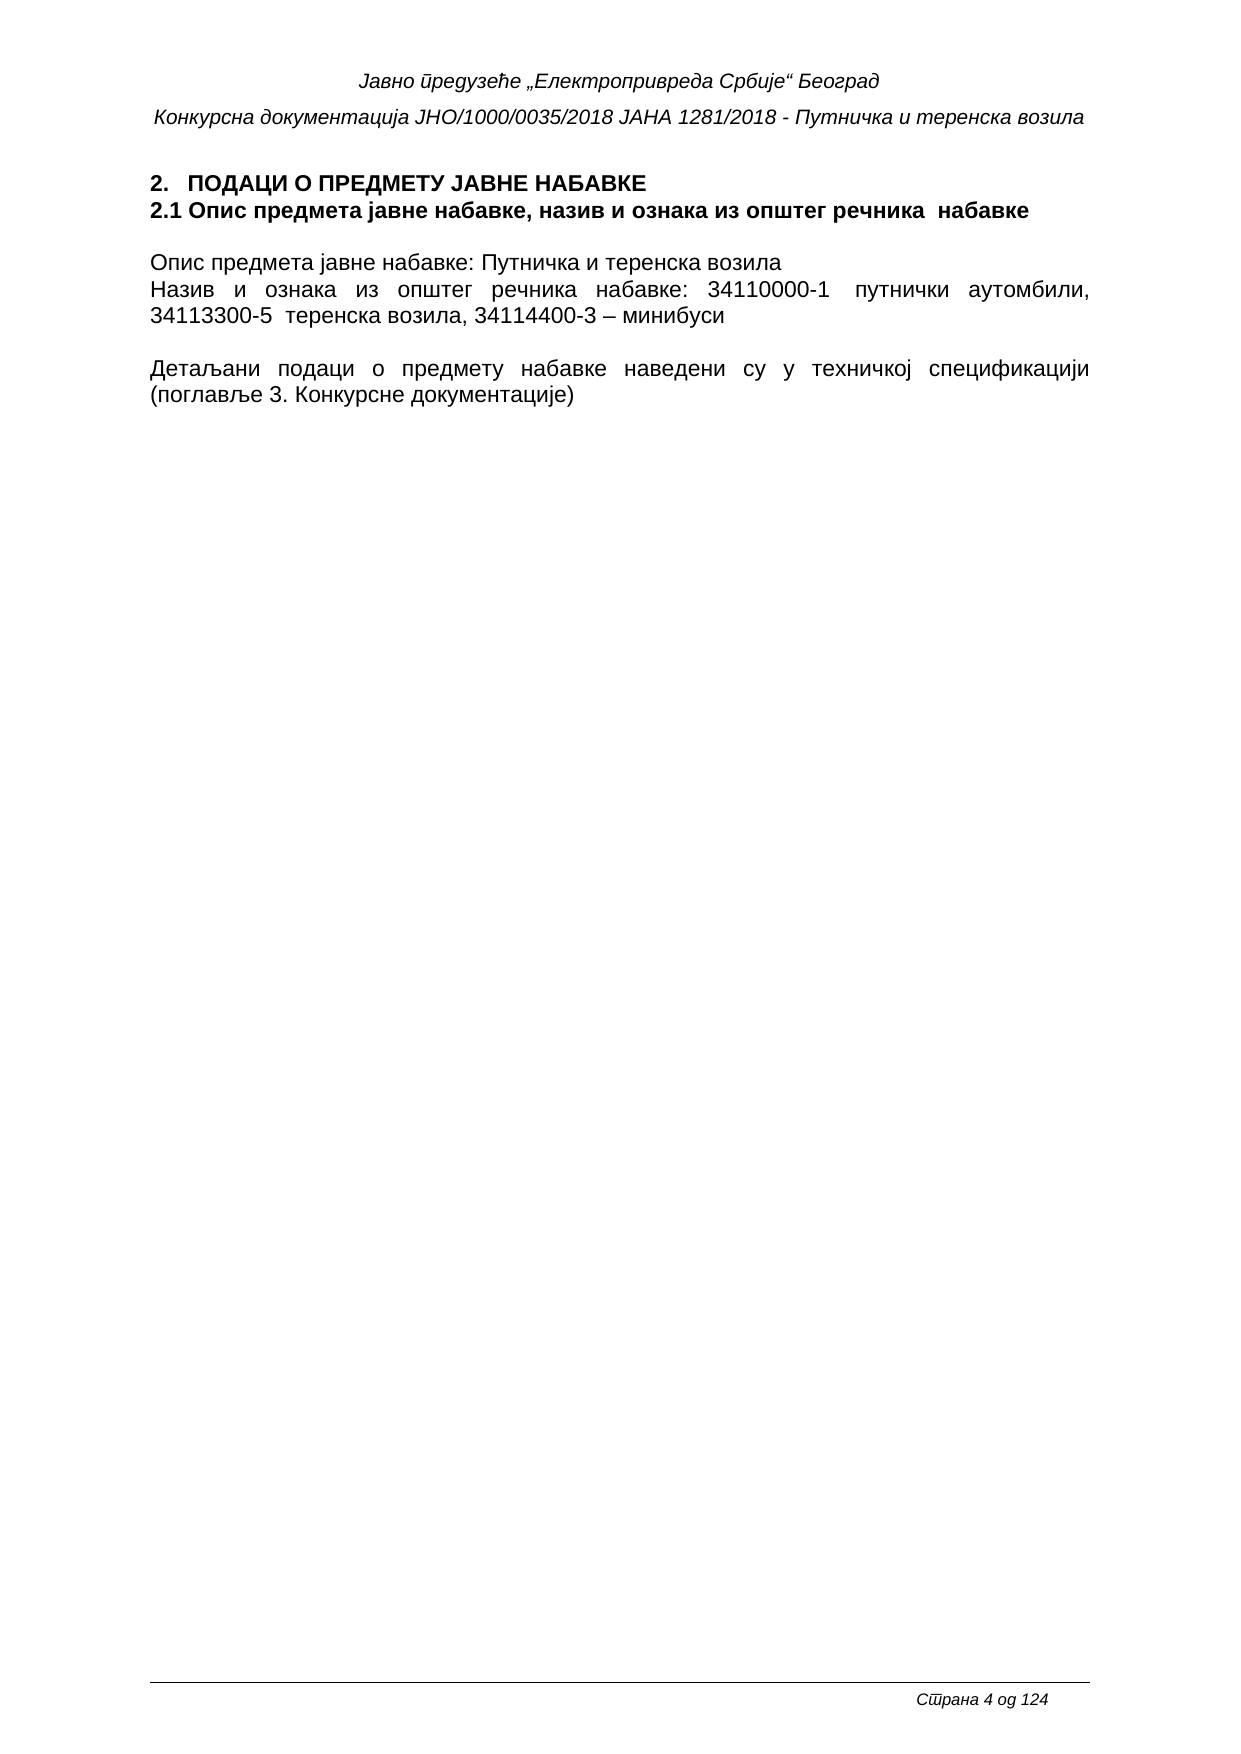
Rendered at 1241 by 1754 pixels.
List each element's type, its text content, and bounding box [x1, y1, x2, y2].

subtitle 2.1 Опис предмета јавне набавке, назив и ознака из општег речника набавке [150, 197, 1090, 223]
text Опис предмета јавне набавке: Путничка и теренска возила [150, 249, 1090, 276]
text Назив и ознака из општег речника набавке: 34110000-1 путнички аутомбили, 34113300-5 теренска возила, 34114400-3 – минибуси [150, 276, 1090, 328]
text Детаљани подаци о предмету набавке наведени су у техничкој спецификацији (поглавље 3. Конкурсне документације) [150, 355, 1090, 407]
subtitle ПОДАЦИ О ПРЕДМЕТУ ЈАВНЕ НАБАВКЕ [150, 170, 1090, 197]
